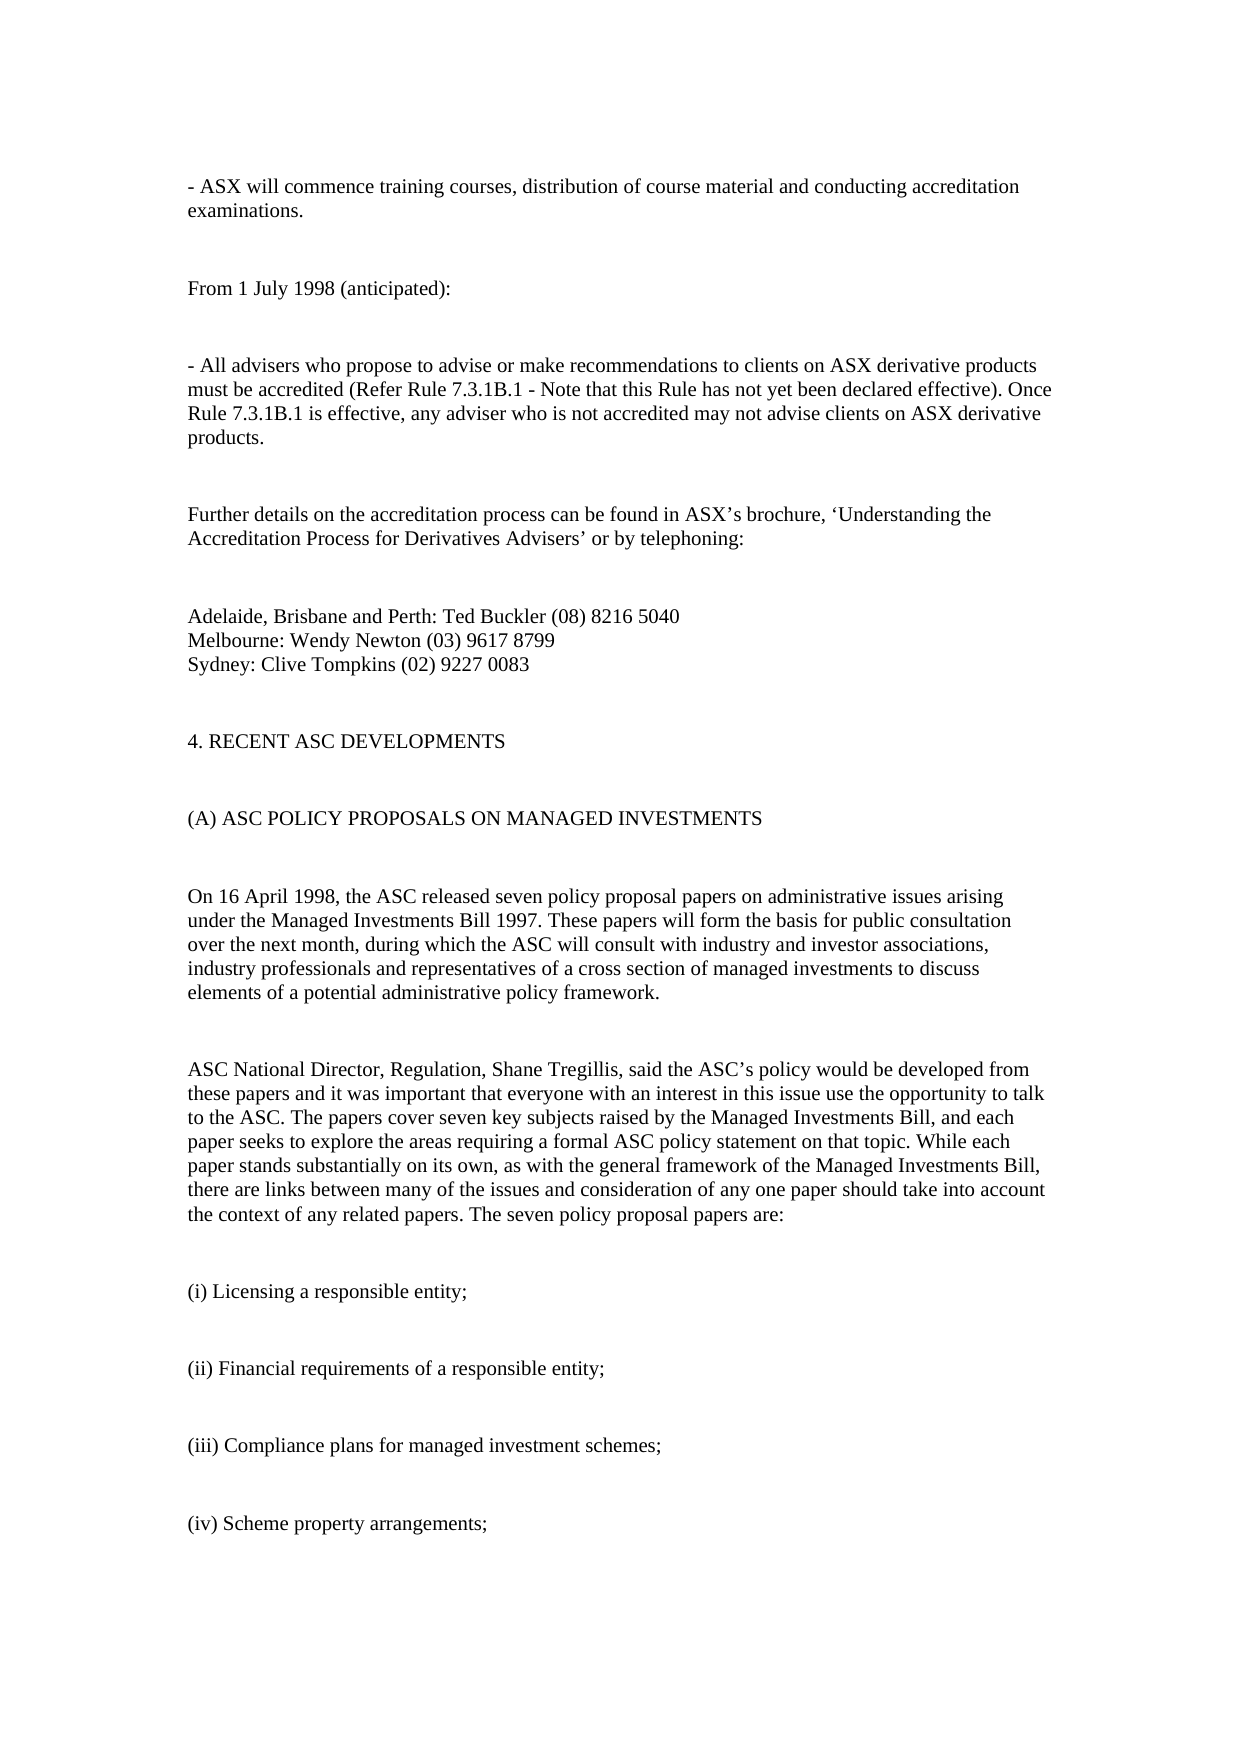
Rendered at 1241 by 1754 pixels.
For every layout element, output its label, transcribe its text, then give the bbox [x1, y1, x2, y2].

text On 16 April 1998, the ASC released seven policy proposal papers on administrative issues arising under the Managed Investments Bill 1997. These papers will form the basis for public consultation over the next month, during which the ASC will consult with industry and investor associations, industry professionals and representatives of a cross section of managed investments to discuss elements of a potential administrative policy framework. [187, 859, 1053, 1004]
text (i) Licensing a responsible entity; [187, 1255, 1053, 1303]
text Further details on the accreditation process can be found in ASX’s brochure, ‘Understanding the Accreditation Process for Derivatives Advisers’ or by telephoning: [187, 478, 1053, 550]
text (iii) Compliance plans for managed investment schemes; [187, 1409, 1053, 1457]
text (A) ASC POLICY PROPOSALS ON MANAGED INVESTMENTS [187, 782, 1053, 830]
text From 1 July 1998 (anticipated): [187, 251, 1053, 299]
text Adelaide, Brisbane and Perth: Ted Buckler (08) 8216 5040 Melbourne: Wendy Newton (03) 9617 8799 Sydney: Clive Tompkins (02) 9227 0083 [187, 579, 1053, 676]
text (ii) Financial requirements of a responsible entity; [187, 1332, 1053, 1380]
text - All advisers who propose to advise or make recommendations to clients on ASX derivative products must be accredited (Refer Rule 7.3.1B.1 - Note that this Rule has not yet been declared effective). Once Rule 7.3.1B.1 is effective, any adviser who is not accredited may not advise clients on ASX derivative products. [187, 329, 1053, 449]
text - ASX will commence training courses, distribution of course material and conducting accreditation examinations. [187, 150, 1053, 222]
text (iv) Scheme property arrangements; [187, 1487, 1053, 1535]
text 4. RECENT ASC DEVELOPMENTS [187, 705, 1053, 753]
text ASC National Director, Regulation, Shane Tregillis, said the ASC’s policy would be developed from these papers and it was important that everyone with an interest in this issue use the opportunity to talk to the ASC. The papers cover seven key subjects raised by the Managed Investments Bill, and each paper seeks to explore the areas requiring a formal ASC policy statement on that topic. While each paper stands substantially on its own, as with the general framework of the Managed Investments Bill, there are links between many of the issues and consideration of any one paper should take into account the context of any related papers. The seven policy proposal papers are: [187, 1033, 1053, 1226]
